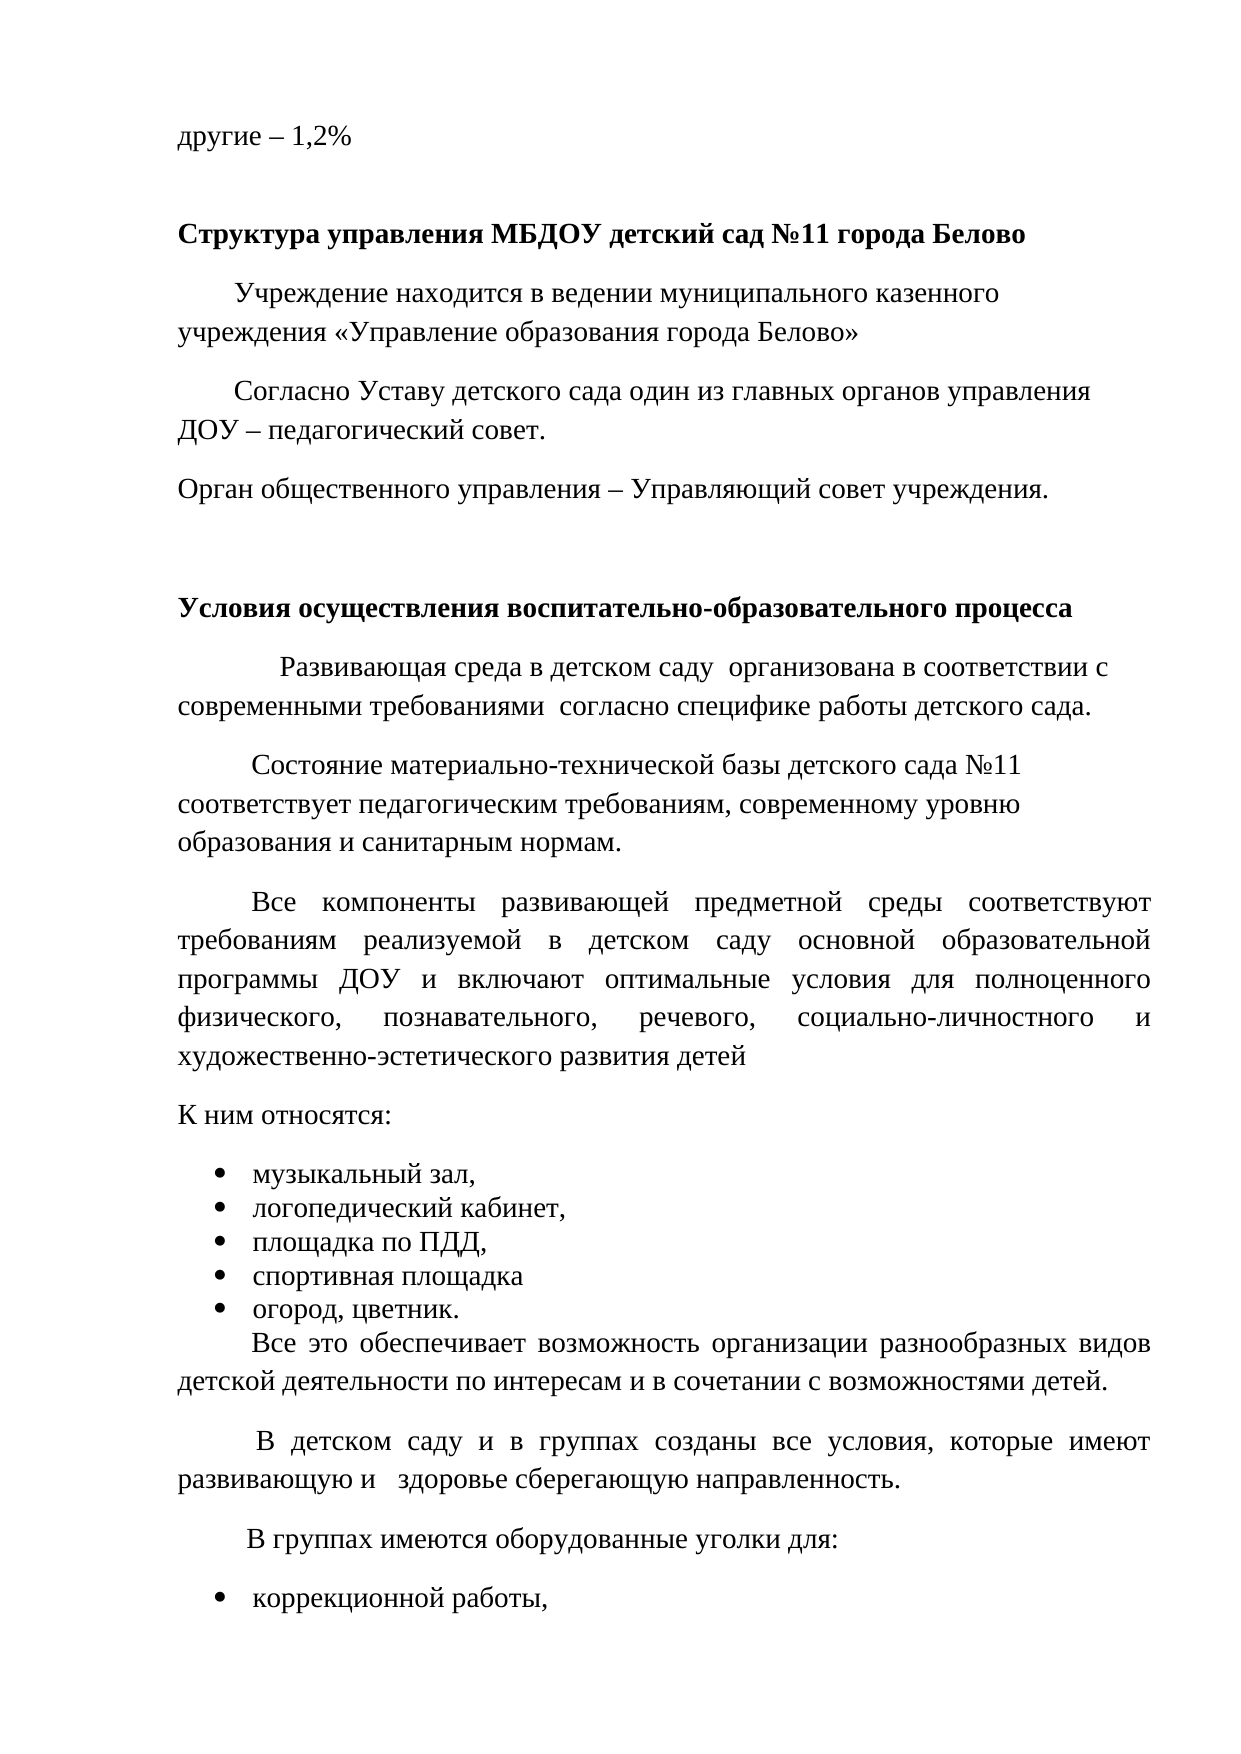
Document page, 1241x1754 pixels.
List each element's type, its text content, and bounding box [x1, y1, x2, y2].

text Условия осуществления воспитательно-образовательного процесса [177, 590, 1152, 623]
list логопедический кабинет, [215, 1190, 1152, 1224]
text Согласно Уставу детского сада один из главных органов управления ДОУ – педагогический совет. [177, 373, 1152, 445]
list спортивная площадка [215, 1258, 1152, 1291]
list коррекционной работы, [215, 1580, 1152, 1614]
text Развивающая среда в детском саду организована в соответствии с современными требованиями согласно специфике работы детского сада. [177, 649, 1152, 721]
text В детском саду и в группах созданы все условия, которые имеют развивающую и здоровье сберегающую направленность. [177, 1423, 1152, 1495]
text Орган общественного управления – Управляющий совет учреждения. [177, 471, 1152, 505]
text другие – 1,2% [177, 118, 1152, 152]
text Учреждение находится в ведении муниципального казенного учреждения «Управление образования города Белово» [177, 275, 1152, 347]
text Состояние материально-технической базы детского сада №11 соответствует педагогическим требованиям, современному уровню образования и санитарным нормам. [177, 747, 1152, 858]
text Все компоненты развивающей предметной среды соответствуют требованиям реализуемой в детском саду основной образовательной программы ДОУ и включают оптимальные условия для полноценного физического, познавательного, речевого, социально-личностного и художественно-эстетического развития детей [177, 884, 1152, 1071]
text К ним относятся: [177, 1097, 1152, 1131]
text Структура управления МБДОУ детский сад №11 города Белово [177, 216, 1152, 249]
text В группах имеются оборудованные уголки для: [177, 1521, 1152, 1554]
list музыкальный зал, [215, 1157, 1152, 1190]
list огород, цветник. [215, 1291, 1152, 1325]
text Все это обеспечивает возможность организации разнообразных видов детской деятельности по интересам и в сочетании с возможностями детей. [177, 1325, 1152, 1397]
list площадка по ПДД, [215, 1224, 1152, 1258]
